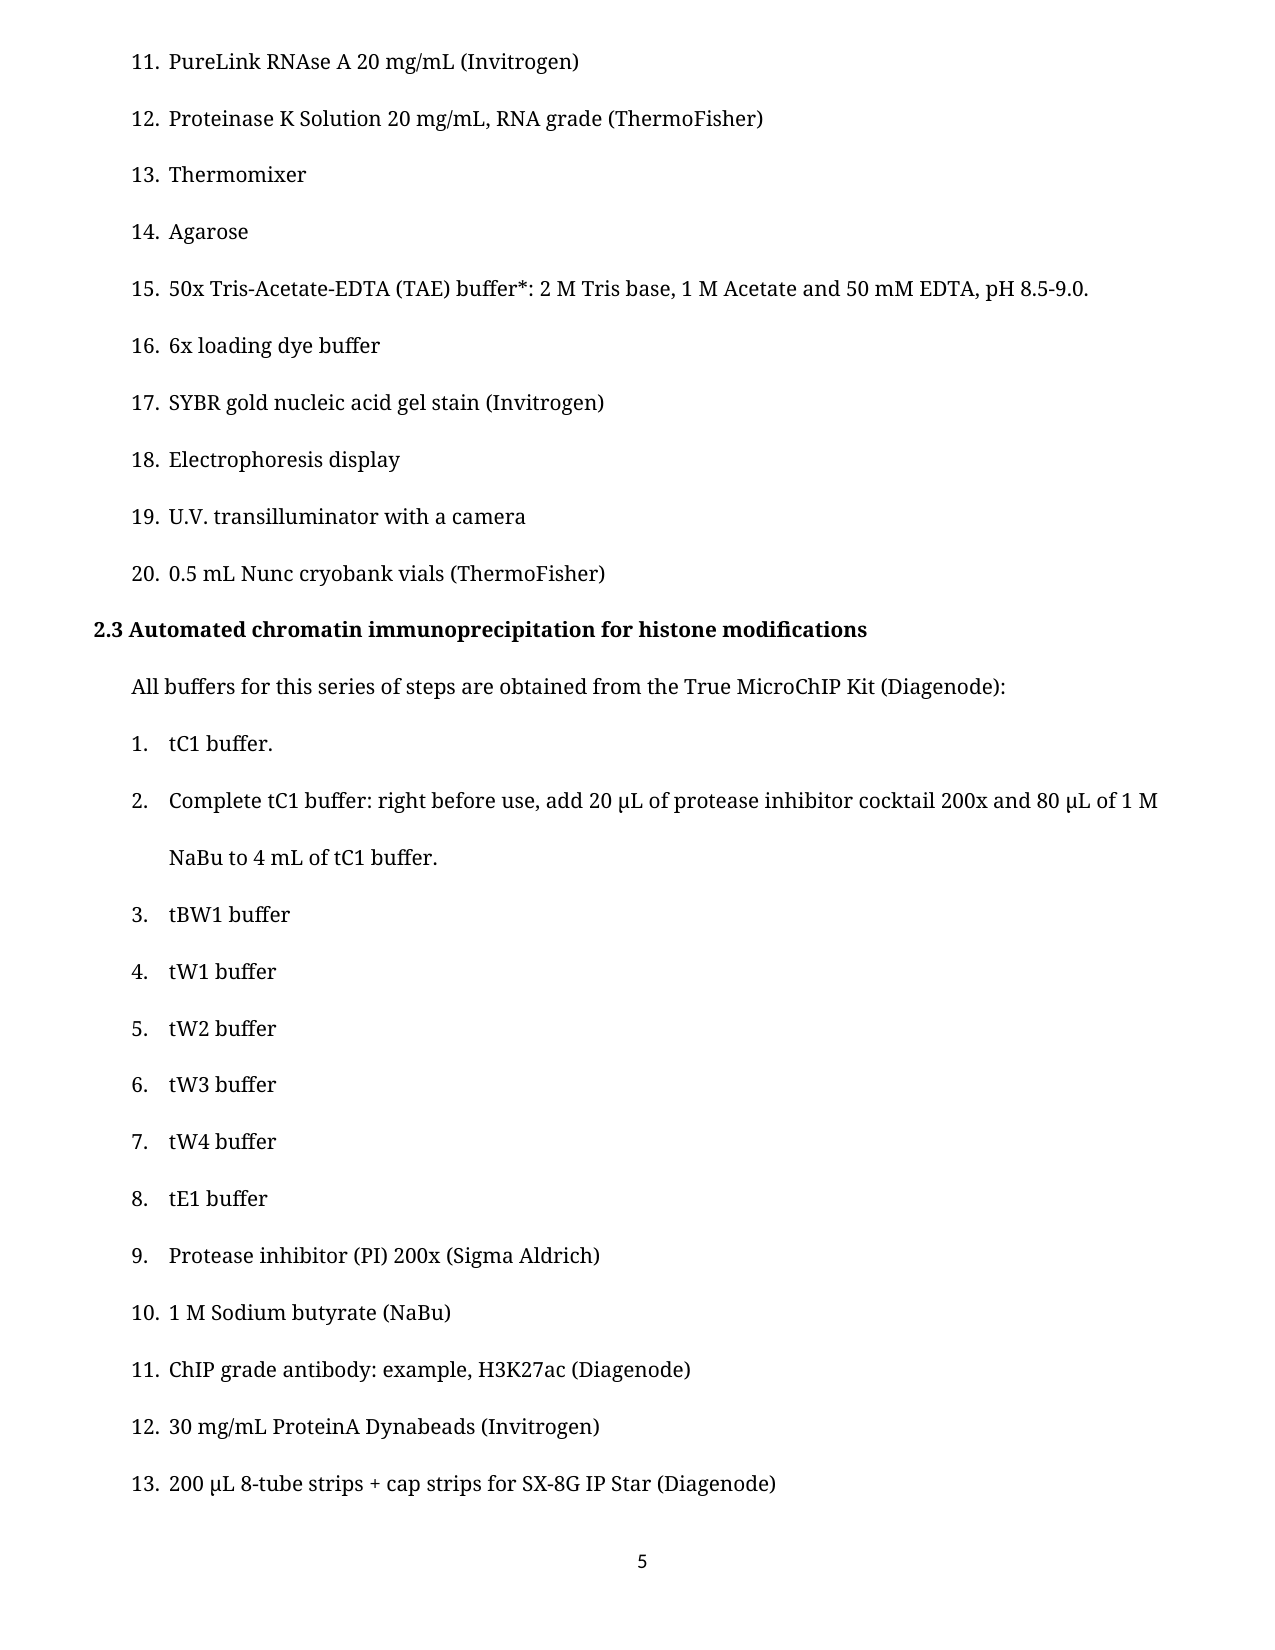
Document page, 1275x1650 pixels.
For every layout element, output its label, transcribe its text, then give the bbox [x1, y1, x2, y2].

list PureLink RNAse A 20 mg/mL (Invitrogen) [131, 47, 1191, 75]
list Proteinase K Solution 20 mg/mL, RNA grade (ThermoFisher) [131, 104, 1191, 132]
list SYBR gold nucleic acid gel stain (Invitrogen) [131, 388, 1191, 417]
list Protease inhibitor (PI) 200x (Sigma Aldrich) [131, 1241, 1191, 1270]
text 2.3 Automated chromatin immunoprecipitation for histone modifications [94, 616, 1191, 644]
list Complete tC1 buffer: right before use, add 20 µL of protease inhibitor cocktail 200x and 80 µL of 1 M NaBu to 4 mL of tC1 buffer. [131, 786, 1191, 872]
list Agarose [131, 217, 1191, 246]
list U.V. transilluminator with a camera [131, 502, 1191, 530]
list 0.5 mL Nunc cryobank vials (ThermoFisher) [131, 559, 1191, 587]
list tE1 buffer [131, 1184, 1191, 1213]
list Thermomixer [131, 161, 1191, 189]
list 6x loading dye buffer [131, 331, 1191, 360]
list tBW1 buffer [131, 900, 1191, 928]
list 30 mg/mL ProteinA Dynabeads (Invitrogen) [131, 1412, 1191, 1440]
list 200 µL 8-tube strips + cap strips for SX-8G IP Star (Diagenode) [131, 1469, 1191, 1497]
list tW1 buffer [131, 957, 1191, 985]
list 1 M Sodium butyrate (NaBu) [131, 1298, 1191, 1327]
list 50x Tris-Acetate-EDTA (TAE) buffer*: 2 M Tris base, 1 M Acetate and 50 mM EDTA, pH 8.5-9.0. [131, 274, 1191, 303]
list tW3 buffer [131, 1071, 1191, 1099]
list tC1 buffer. [131, 729, 1191, 758]
text All buffers for this series of steps are obtained from the True MicroChIP Kit (Diagenode): [131, 672, 1191, 701]
list Electrophoresis display [131, 445, 1191, 473]
list ChIP grade antibody: example, H3K27ac (Diagenode) [131, 1355, 1191, 1383]
list tW4 buffer [131, 1127, 1191, 1156]
list tW2 buffer [131, 1014, 1191, 1042]
